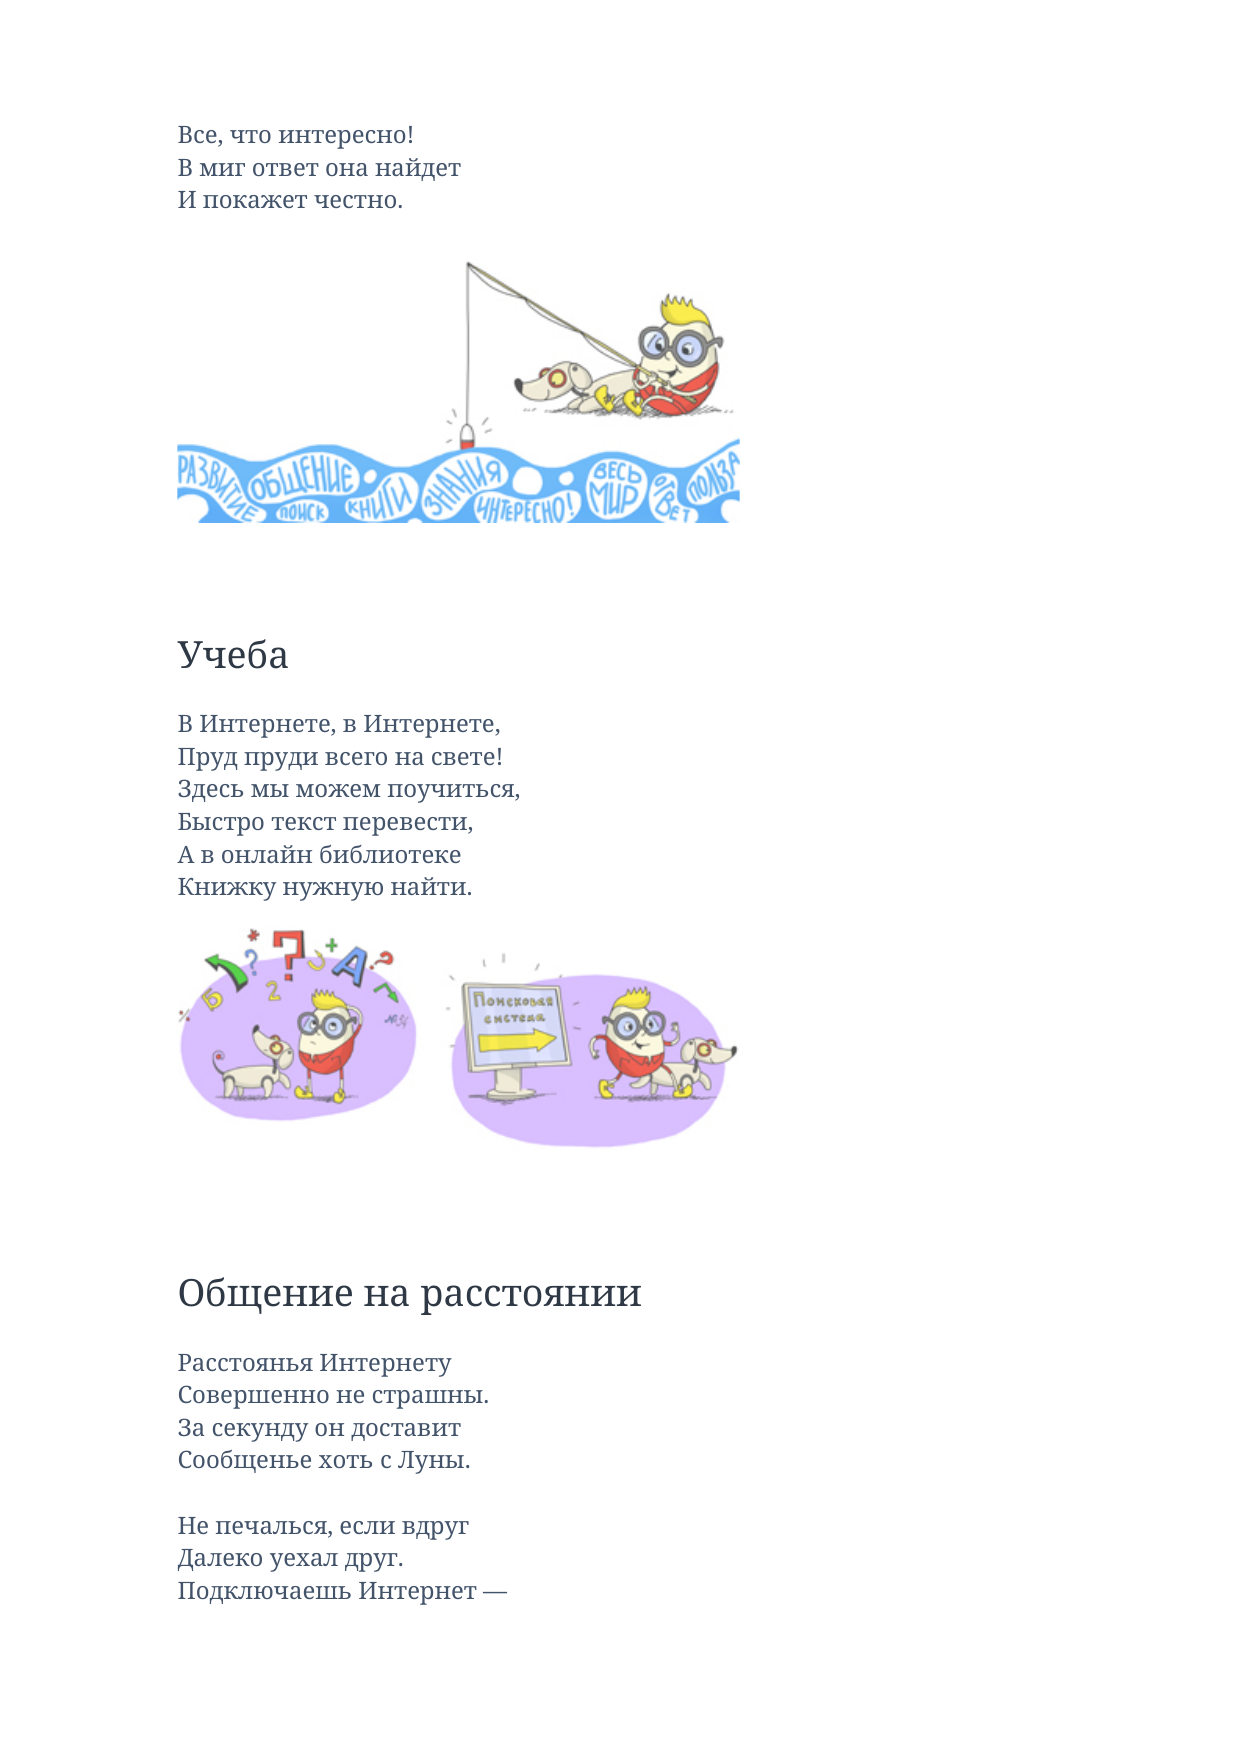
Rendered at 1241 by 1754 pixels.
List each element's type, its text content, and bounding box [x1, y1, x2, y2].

subtitle Общение на расстоянии [177, 1266, 1152, 1317]
subtitle Учеба [177, 628, 1152, 679]
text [177, 1345, 1152, 1606]
picture [177, 239, 740, 523]
picture [177, 926, 740, 1161]
text В Интернете, в Интернете, Пруд пруди всего на свете! Здесь мы можем поучиться, Быстро текст перевести, А в онлайн библиотеке Книжку нужную найти. [177, 707, 1152, 903]
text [177, 118, 1152, 216]
